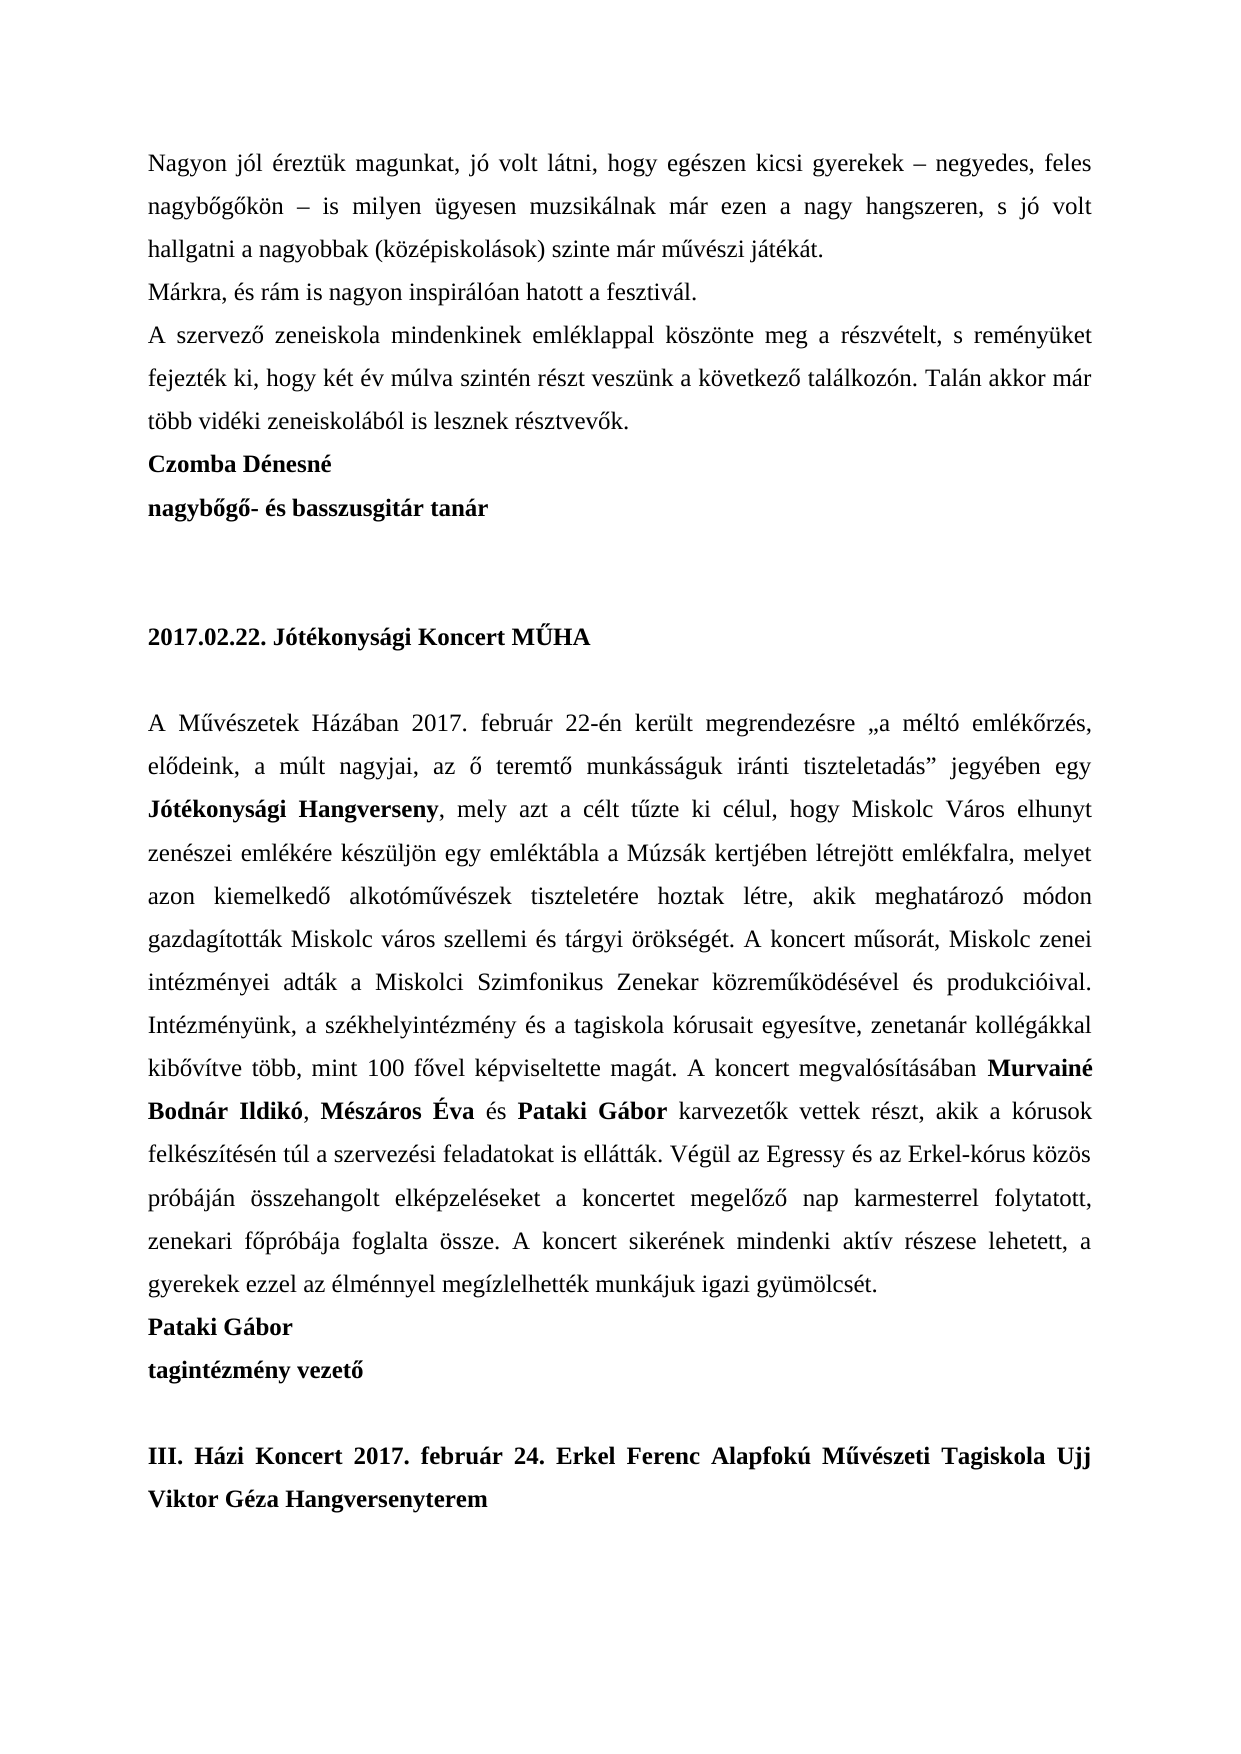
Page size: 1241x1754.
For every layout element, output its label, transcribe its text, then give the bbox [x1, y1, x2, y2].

text III. Házi Koncert 2017. február 24. Erkel Ferenc Alapfokú Művészeti Tagiskola Ujj Viktor Géza Hangversenyterem [148, 1441, 1093, 1513]
text Czomba Dénesné [148, 449, 1093, 478]
text Nagyon jól éreztük magunkat, jó volt látni, hogy egészen kicsi gyerekek – negyedes, feles nagybőgőkön – is milyen ügyesen muzsikálnak már ezen a nagy hangszeren, s jó volt hallgatni a nagyobbak (középiskolások) szinte már művészi játékát. [148, 148, 1093, 263]
text A Művészetek Házában 2017. február 22-én került megrendezésre „a méltó emlékőrzés, elődeink, a múlt nagyjai, az ő teremtő munkásságuk iránti tiszteletadás” jegyében egy Jótékonysági Hangverseny, mely azt a célt tűzte ki célul, hogy Miskolc Város elhunyt zenészei emlékére készüljön egy emléktábla a Múzsák kertjében létrejött emlékfalra, melyet azon kiemelkedő alkotóművészek tiszteletére hoztak létre, akik meghatározó módon gazdagították Miskolc város szellemi és tárgyi örökségét. A koncert műsorát, Miskolc zenei intézményei adták a Miskolci Szimfonikus Zenekar közreműködésével és produkcióival. Intézményünk, a székhelyintézmény és a tagiskola kórusait egyesítve, zenetanár kollégákkal kibővítve több, mint 100 fővel képviseltette magát. A koncert megvalósításában Murvainé Bodnár Ildikó, Mészáros Éva és Pataki Gábor karvezetők vettek részt, akik a kórusok felkészítésén túl a szervezési feladatokat is ellátták. Végül az Egressy és az Erkel-kórus közös próbáján összehangolt elképzeléseket a koncertet megelőző nap karmesterrel folytatott, zenekari főpróbája foglalta össze. A koncert sikerének mindenki aktív részese lehetett, a gyerekek ezzel az élménnyel megízlelhették munkájuk igazi gyümölcsét. [148, 708, 1093, 1298]
text 2017.02.22. Jótékonysági Koncert MŰHA [148, 622, 1093, 651]
text tagintézmény vezető [148, 1355, 1093, 1384]
text A szervező zeneiskola mindenkinek emléklappal köszönte meg a részvételt, s reményüket fejezték ki, hogy két év múlva szintén részt veszünk a következő találkozón. Talán akkor már több vidéki zeneiskolából is lesznek résztvevők. [148, 320, 1093, 435]
text Márkra, és rám is nagyon inspirálóan hatott a fesztivál. [148, 277, 1093, 306]
text nagybőgő- és basszusgitár tanár [148, 493, 1093, 521]
text Pataki Gábor [148, 1312, 1093, 1341]
